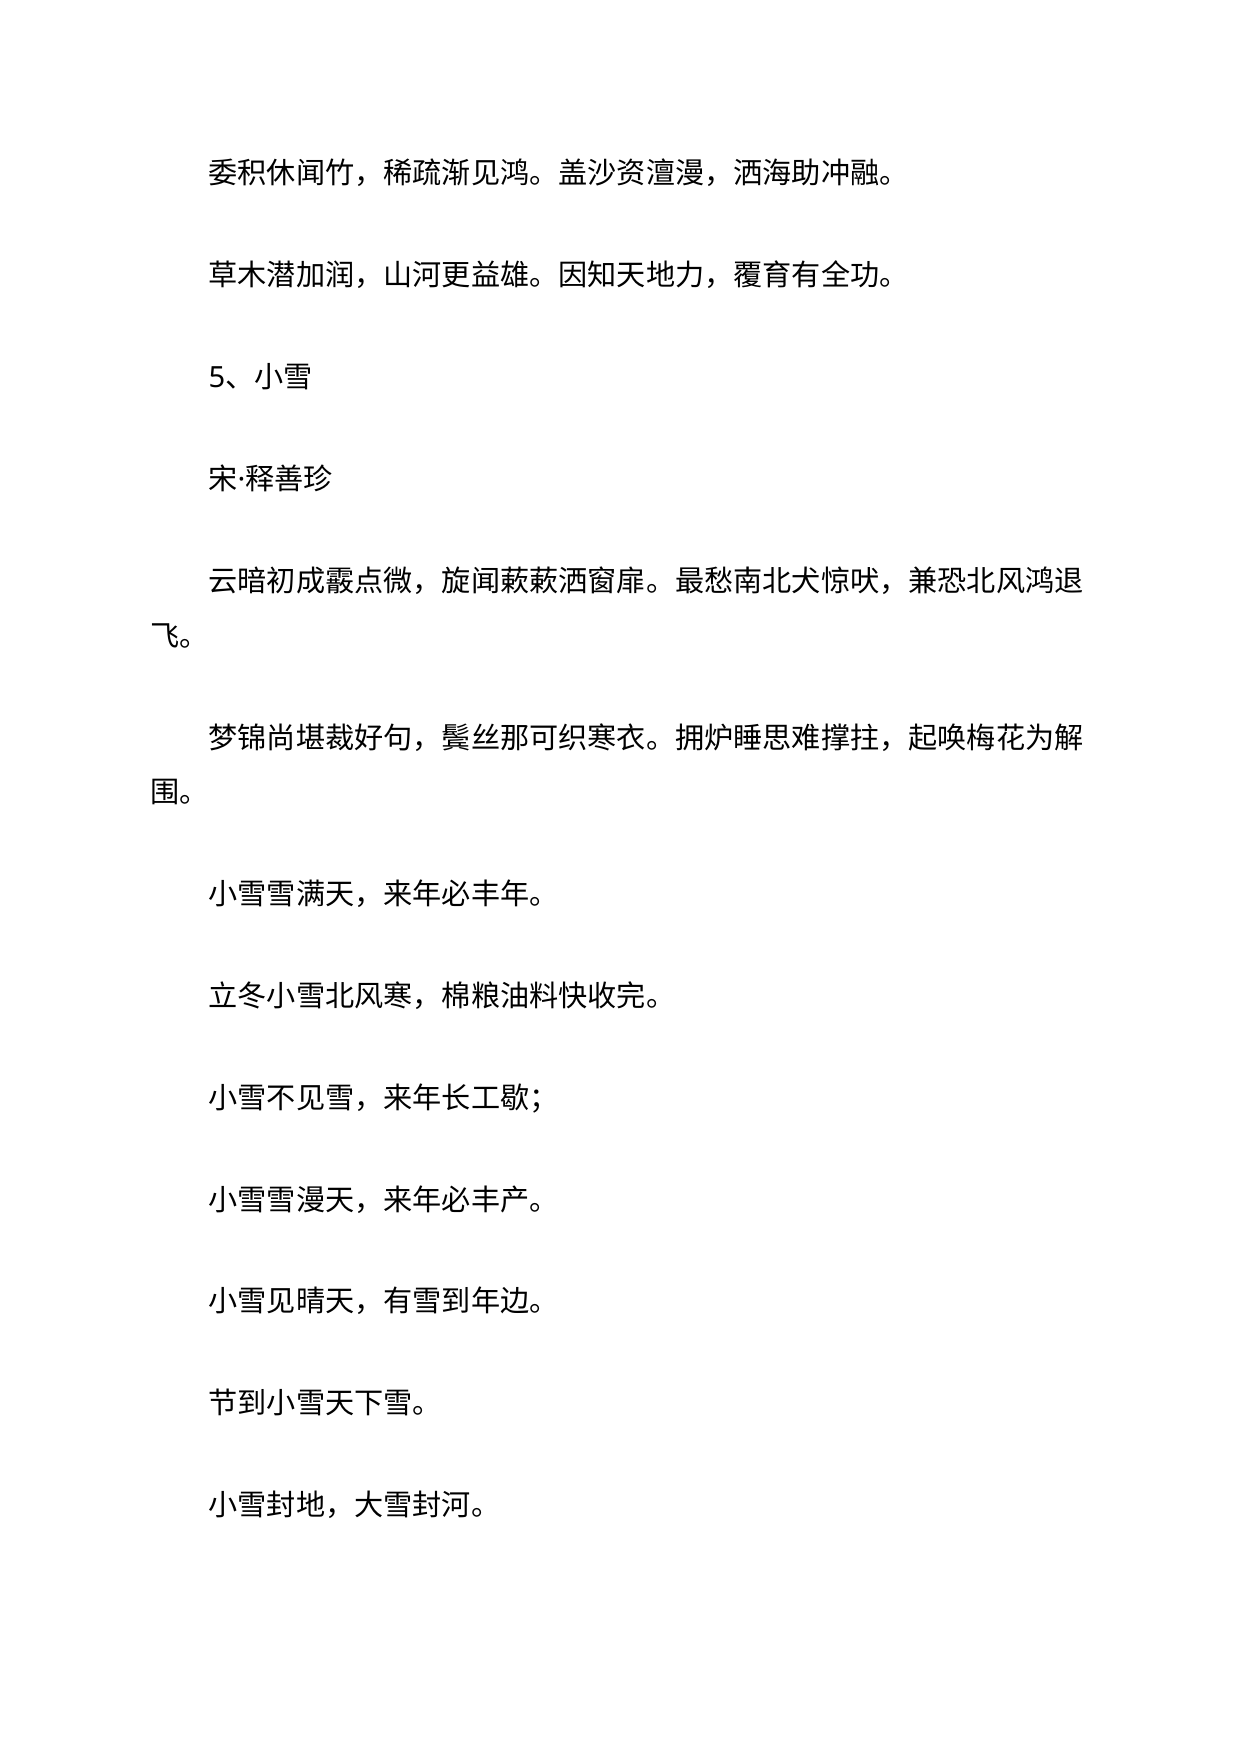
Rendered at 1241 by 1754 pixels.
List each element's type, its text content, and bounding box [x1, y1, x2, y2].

text 小雪雪满天，来年必丰年。 [150, 871, 1090, 913]
text 立冬小雪北风寒，棉粮油料快收完。 [150, 973, 1090, 1015]
text 小雪见晴天，有雪到年边。 [150, 1278, 1090, 1320]
text 小雪封地，大雪封河。 [150, 1481, 1090, 1524]
text 节到小雪天下雪。 [150, 1380, 1090, 1422]
text 草木潜加润，山河更益雄。因知天地力，覆育有全功。 [150, 252, 1090, 294]
text 委积休闻竹，稀疏渐见鸿。盖沙资澶漫，洒海助冲融。 [150, 150, 1090, 192]
text 宋·释善珍 [150, 456, 1090, 498]
text 云暗初成霰点微，旋闻蔌蔌洒窗扉。最愁南北犬惊吠，兼恐北风鸿退飞。 [150, 557, 1090, 655]
text 小雪雪漫天，来年必丰产。 [150, 1176, 1090, 1218]
text 梦锦尚堪裁好句，鬓丝那可织寒衣。拥炉睡思难撑拄，起唤梅花为解围。 [150, 714, 1090, 811]
text 小雪不见雪，来年长工歇； [150, 1074, 1090, 1117]
text 5、小雪 [150, 353, 1090, 396]
